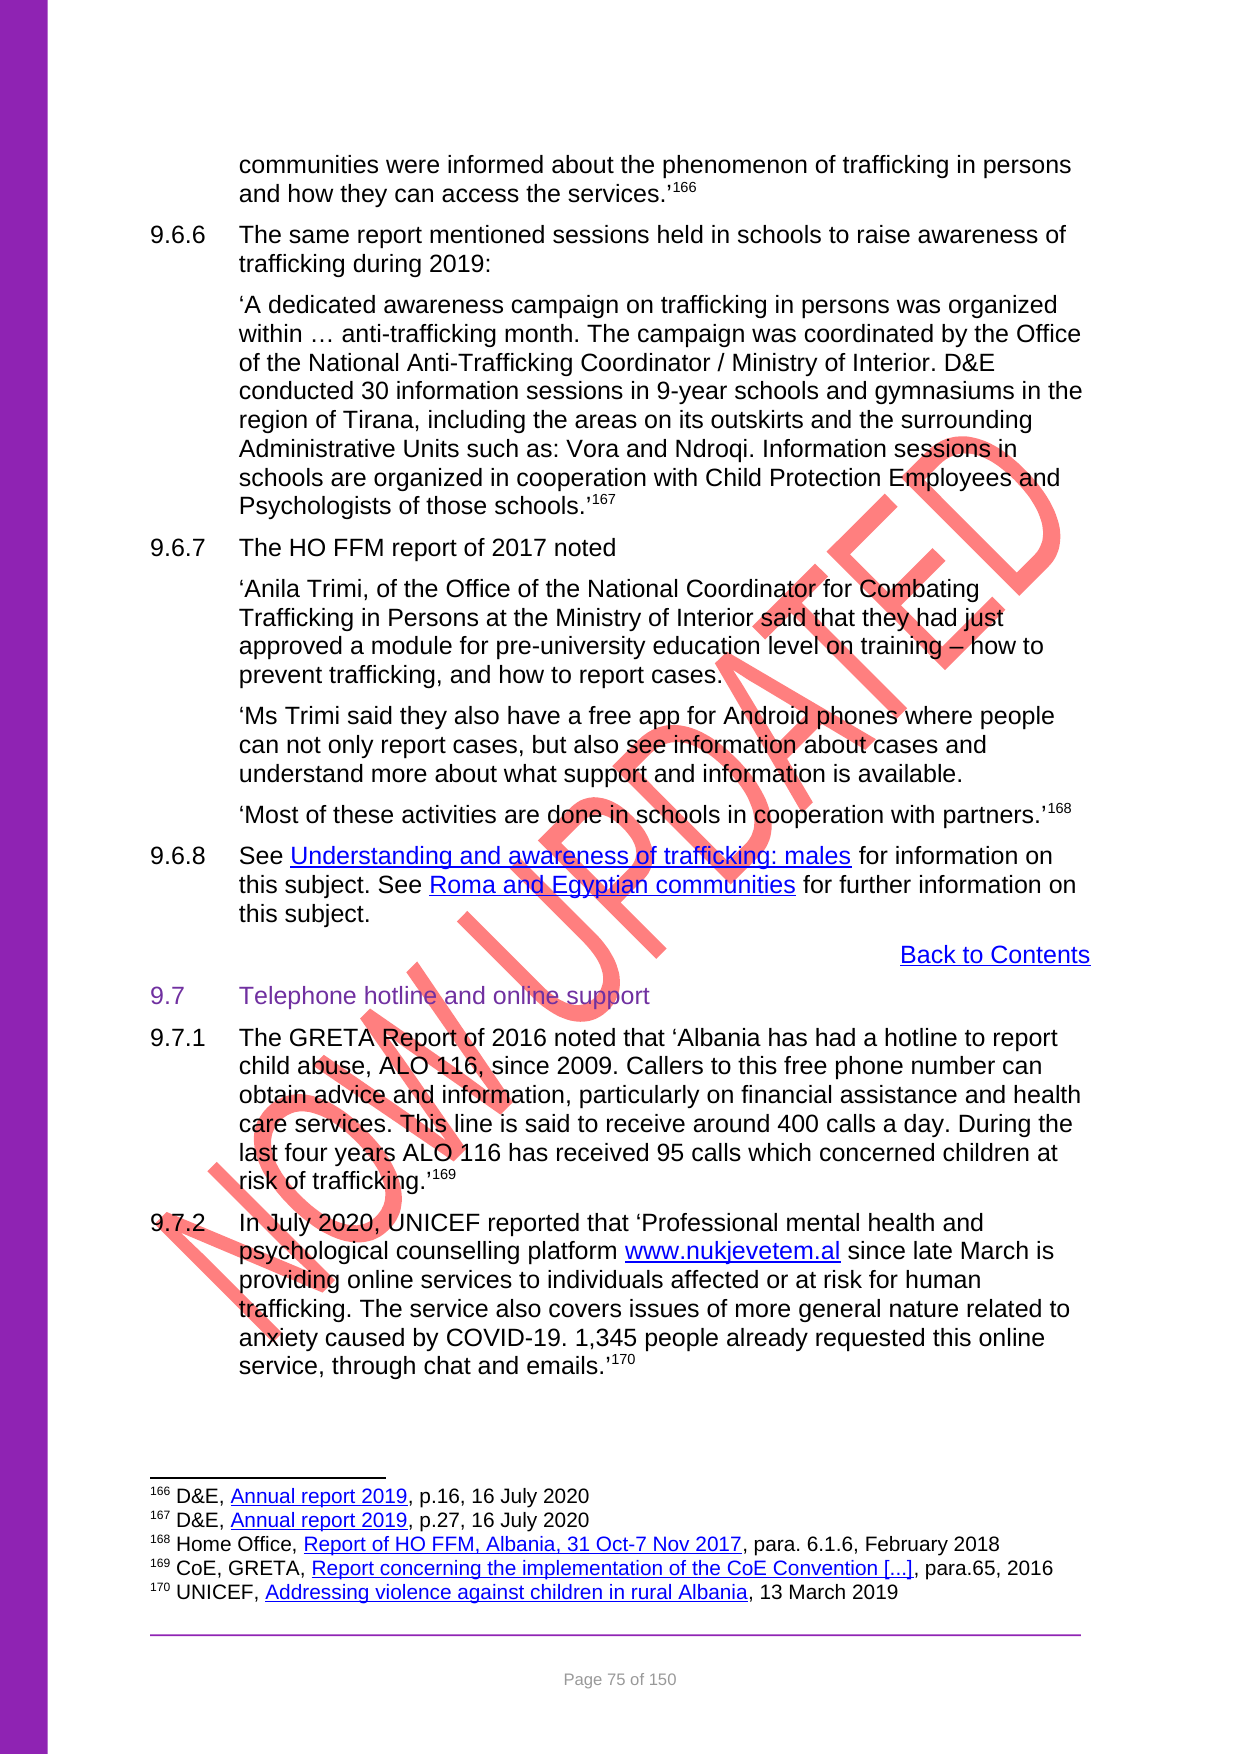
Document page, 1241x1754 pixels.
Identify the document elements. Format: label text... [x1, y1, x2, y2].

list See Understanding and awareness of trafficking: males for information on this subject. See Roma and Egyptian communities for further information on this subject. [150, 841, 1090, 927]
text ‘Ms Trimi said they also have a free app for Android phones where people can not only report cases, but also see information about cases and understand more about what support and information is available. [239, 701, 1090, 787]
list In July 2020, UNICEF reported that ‘Professional mental health and psychological counselling platform www.nukjevetem.al since late March is providing online services to individuals affected or at risk for human trafficking. The service also covers issues of more general nature related to anxiety caused by COVID-19. 1,345 people already requested this online service, through chat and emails.’ [150, 1207, 1090, 1380]
list The same report mentioned sessions held in schools to raise awareness of trafficking during 2019: [150, 220, 1090, 277]
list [150, 150, 1090, 207]
list ‘A dedicated awareness campaign on trafficking in persons was organized within … anti-trafficking month. The campaign was coordinated by the Office of the National Anti-Trafficking Coordinator / Ministry of Interior. D&E conducted 30 information sessions in 9-year schools and gymnasiums in the region of Tirana, including the areas on its outskirts and the surrounding Administrative Units such as: Vora and Ndroqi. Information sessions in schools are organized in cooperation with Child Protection Employees and Psychologists of those schools.’ [239, 290, 1090, 520]
list ‘Anila Trimi, of the Office of the National Coordinator for Combating Trafficking in Persons at the Ministry of Interior said that they had just approved a module for pre-university education level on training – how to prevent trafficking, and how to report cases. [239, 574, 1090, 689]
subtitle Telephone hotline and online support [150, 981, 1090, 1010]
list The HO FFM report of 2017 noted [150, 532, 1090, 561]
list The GRETA Report of 2016 noted that ‘Albania has had a hotline to report child abuse, ALO 116, since 2009. Callers to this free phone number can obtain advice and information, particularly on financial assistance and health care services. This line is said to receive around 400 calls a day. During the last four years ALO 116 has received 95 calls which concerned children at risk of trafficking.’ [150, 1022, 1090, 1195]
list Back to Contents [225, 940, 1090, 969]
text ‘Most of these activities are done in schools in cooperation with partners.’ [239, 800, 1090, 829]
